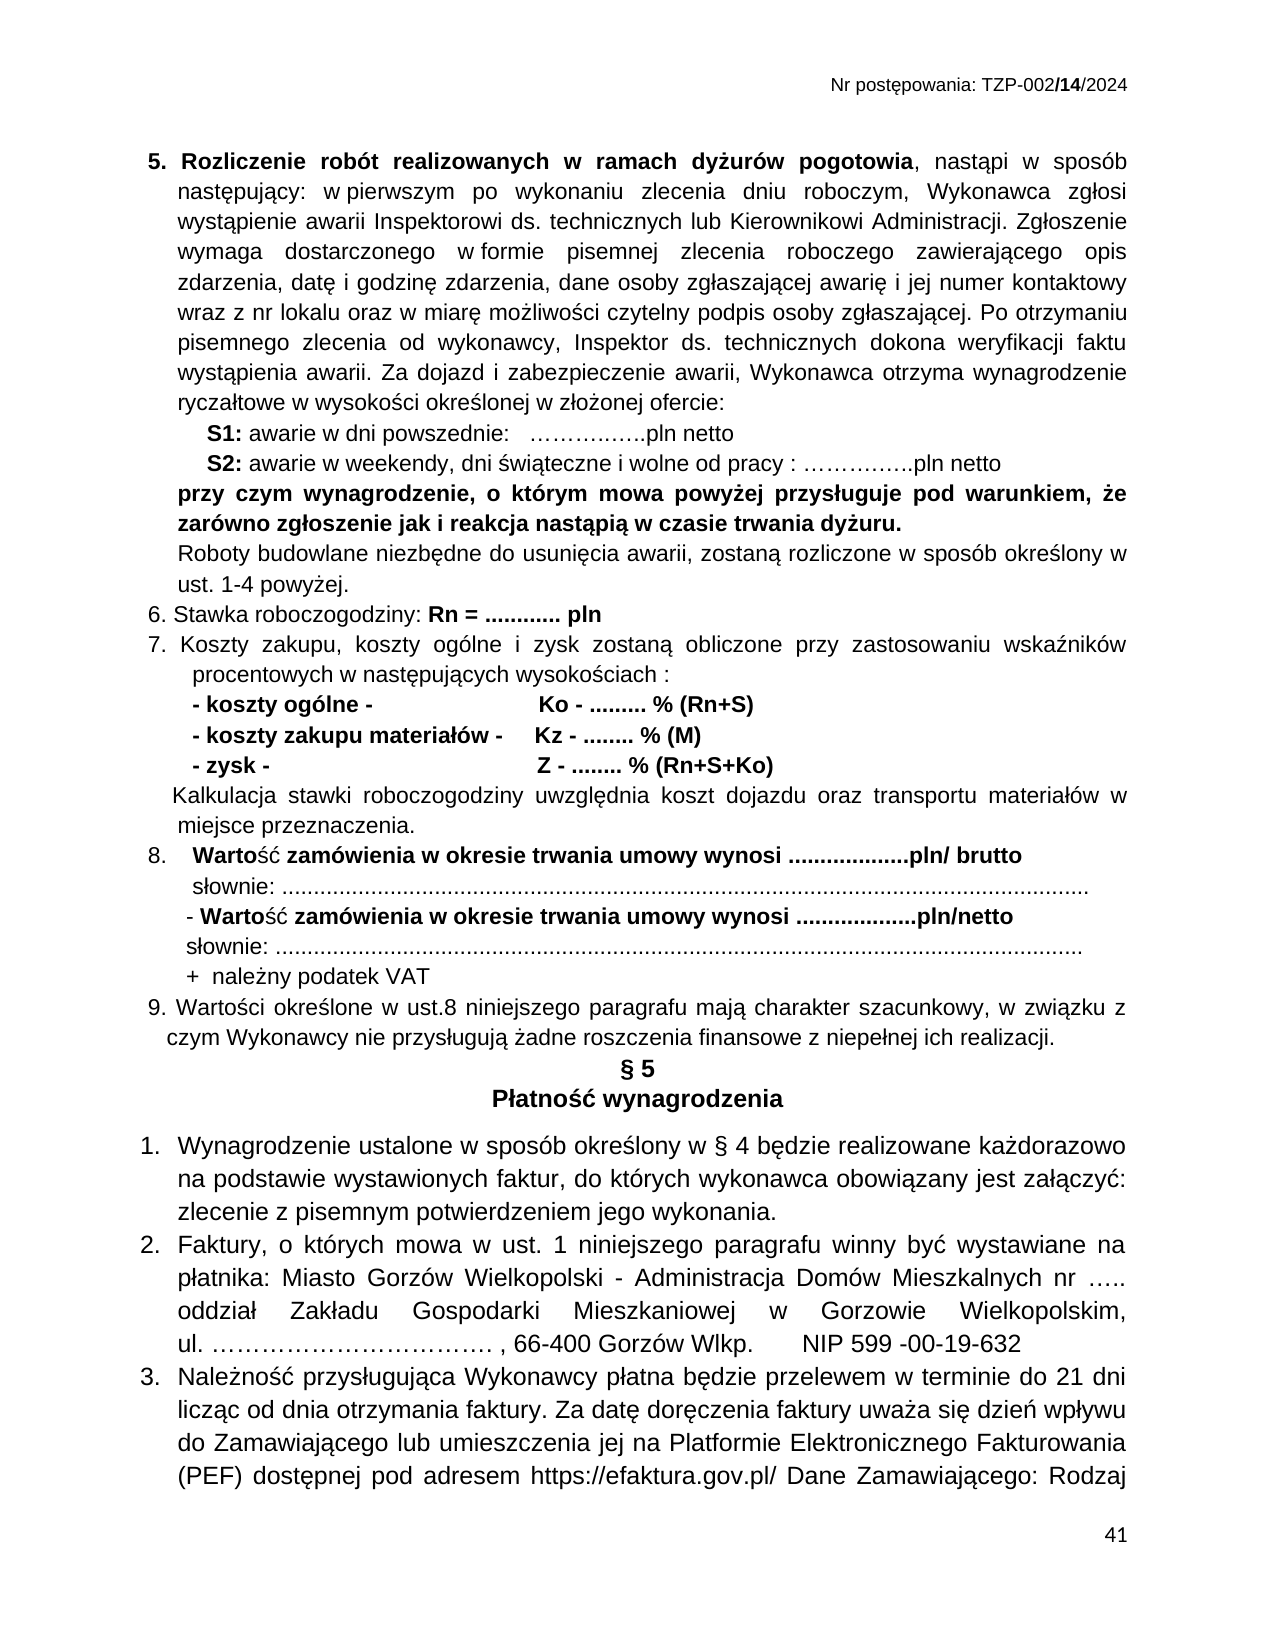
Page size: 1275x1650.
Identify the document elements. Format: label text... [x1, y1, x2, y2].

text słownie: ............................................................................................................................... [148, 873, 1127, 899]
text - koszty ogólne - Ko - ......... % (Rn+S) [192, 691, 1127, 718]
list Faktury, o których mowa w ust. 1 niniejszego paragrafu winny być wystawiane na płatnika: Miasto Gorzów Wielkopolski - Administracja Domów Mieszkalnych nr ….. oddział Zakładu Gospodarki Mieszkaniowej w Gorzowie Wielkopolskim, ul. ……………………………. , 66-400 Gorzów Wlkp. NIP 599 -00-19-632 [140, 1230, 1127, 1358]
text 5. Rozliczenie robót realizowanych w ramach dyżurów pogotowia, nastąpi w sposób następujący: w pierwszym po wykonaniu zlecenia dniu roboczym, Wykonawca zgłosi wystąpienie awarii Inspektorowi ds. technicznych lub Kierownikowi Administracji. Zgłoszenie wymaga dostarczonego w formie pisemnej zlecenia roboczego zawierającego opis zdarzenia, datę i godzinę zdarzenia, dane osoby zgłaszającej awarię i jej numer kontaktowy wraz z nr lokalu oraz w miarę możliwości czytelny podpis osoby zgłaszającej. Po otrzymaniu pisemnego zlecenia od wykonawcy, Inspektor ds. technicznych dokona weryfikacji faktu wystąpienia awarii. Za dojazd i zabezpieczenie awarii, Wykonawca otrzyma wynagrodzenie ryczałtowe w wysokości określonej w złożonej ofercie: [148, 148, 1127, 416]
text Kalkulacja stawki roboczogodziny uwzględnia koszt dojazdu oraz transportu materiałów w miejsce przeznaczenia. [103, 782, 1127, 838]
text - zysk - Z - ........ % (Rn+S+Ko) [192, 752, 1127, 778]
text przy czym wynagrodzenie, o którym mowa powyżej przysługuje pod warunkiem, że zarówno zgłoszenie jak i reakcja nastąpią w czasie trwania dyżuru. [177, 480, 1127, 536]
text Płatność wynagrodzenia [148, 1084, 1127, 1113]
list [140, 1362, 1127, 1490]
text S1: awarie w dni powszednie: ………..…..pln netto [192, 419, 1127, 446]
text - Wartość zamówienia w okresie trwania umowy wynosi ...................pln/netto [148, 903, 1127, 929]
text § 5 [148, 1054, 1127, 1083]
text - koszty zakupu materiałów - Kz - ........ % (M) [192, 722, 1127, 748]
text 7. Koszty zakupu, koszty ogólne i zysk zostaną obliczone przy zastosowaniu wskaźników procentowych w następujących wysokościach : [148, 631, 1127, 687]
text słownie: ............................................................................................................................... [148, 933, 1127, 959]
text + należny podatek VAT [148, 963, 1127, 989]
list Wynagrodzenie ustalone w sposób określony w § 4 będzie realizowane każdorazowo na podstawie wystawionych faktur, do których wykonawca obowiązany jest załączyć: zlecenie z pisemnym potwierdzeniem jego wykonania. [140, 1131, 1127, 1226]
text Roboty budowlane niezbędne do usunięcia awarii, zostaną rozliczone w sposób określony w ust. 1-4 powyżej. [177, 540, 1127, 597]
text S2: awarie w weekendy, dni świąteczne i wolne od pracy : ……….…..pln netto [192, 450, 1127, 476]
text 8. Wartość zamówienia w okresie trwania umowy wynosi ...................pln/ brutto [148, 842, 1127, 869]
text 6. Stawka roboczogodziny: Rn = ............ pln [148, 601, 1127, 627]
text 9. Wartości określone w ust.8 niniejszego paragrafu mają charakter szacunkowy, w związku z czym Wykonawcy nie przysługują żadne roszczenia finansowe z niepełnej ich realizacji. [148, 993, 1127, 1050]
